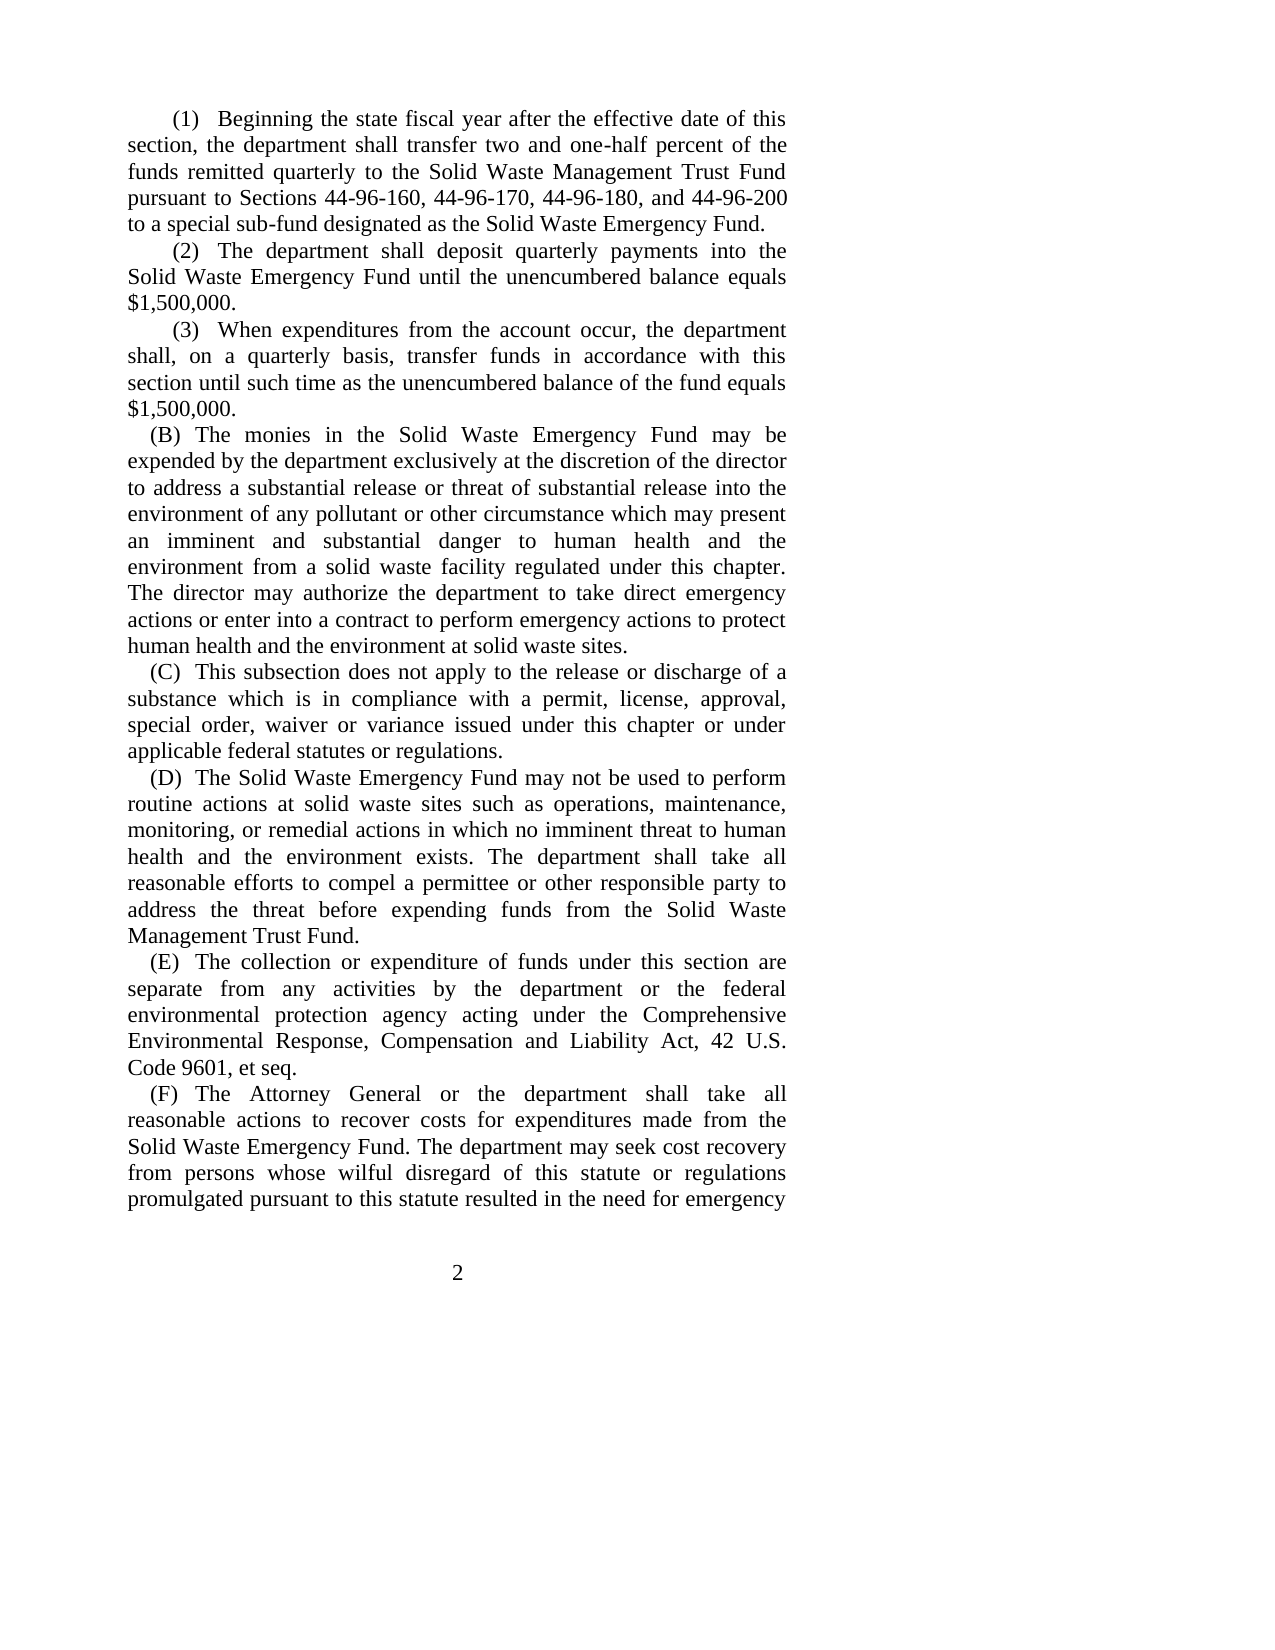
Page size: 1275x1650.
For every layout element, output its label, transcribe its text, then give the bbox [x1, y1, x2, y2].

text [127, 1080, 787, 1212]
text (2) The department shall deposit quarterly payments into the Solid Waste Emergency Fund until the unencumbered balance equals $1,500,000. [127, 237, 787, 316]
text (1) Beginning the state fiscal year after the effective date of this section, the department shall transfer two and one-half percent of the funds remitted quarterly to the Solid Waste Management Trust Fund pursuant to Sections 44-96-160, 44-96-170, 44-96-180, and 44-96-200 to a special sub-fund designated as the Solid Waste Emergency Fund. [127, 105, 787, 237]
text (E) The collection or expenditure of funds under this section are separate from any activities by the department or the federal environmental protection agency acting under the Comprehensive Environmental Response, Compensation and Liability Act, 42 U.S. Code 9601, et seq. [127, 948, 787, 1080]
text (C) This subsection does not apply to the release or discharge of a substance which is in compliance with a permit, license, approval, special order, waiver or variance issued under this chapter or under applicable federal statutes or regulations. [127, 658, 787, 764]
text (D) The Solid Waste Emergency Fund may not be used to perform routine actions at solid waste sites such as operations, maintenance, monitoring, or remedial actions in which no imminent threat to human health and the environment exists. The department shall take all reasonable efforts to compel a permittee or other responsible party to address the threat before expending funds from the Solid Waste Management Trust Fund. [127, 764, 787, 948]
text (B) The monies in the Solid Waste Emergency Fund may be expended by the department exclusively at the discretion of the director to address a substantial release or threat of substantial release into the environment of any pollutant or other circumstance which may present an imminent and substantial danger to human health and the environment from a solid waste facility regulated under this chapter. The director may authorize the department to take direct emergency actions or enter into a contract to perform emergency actions to protect human health and the environment at solid waste sites. [127, 421, 787, 658]
text (3) When expenditures from the account occur, the department shall, on a quarterly basis, transfer funds in accordance with this section until such time as the unencumbered balance of the fund equals $1,500,000. [127, 316, 787, 421]
